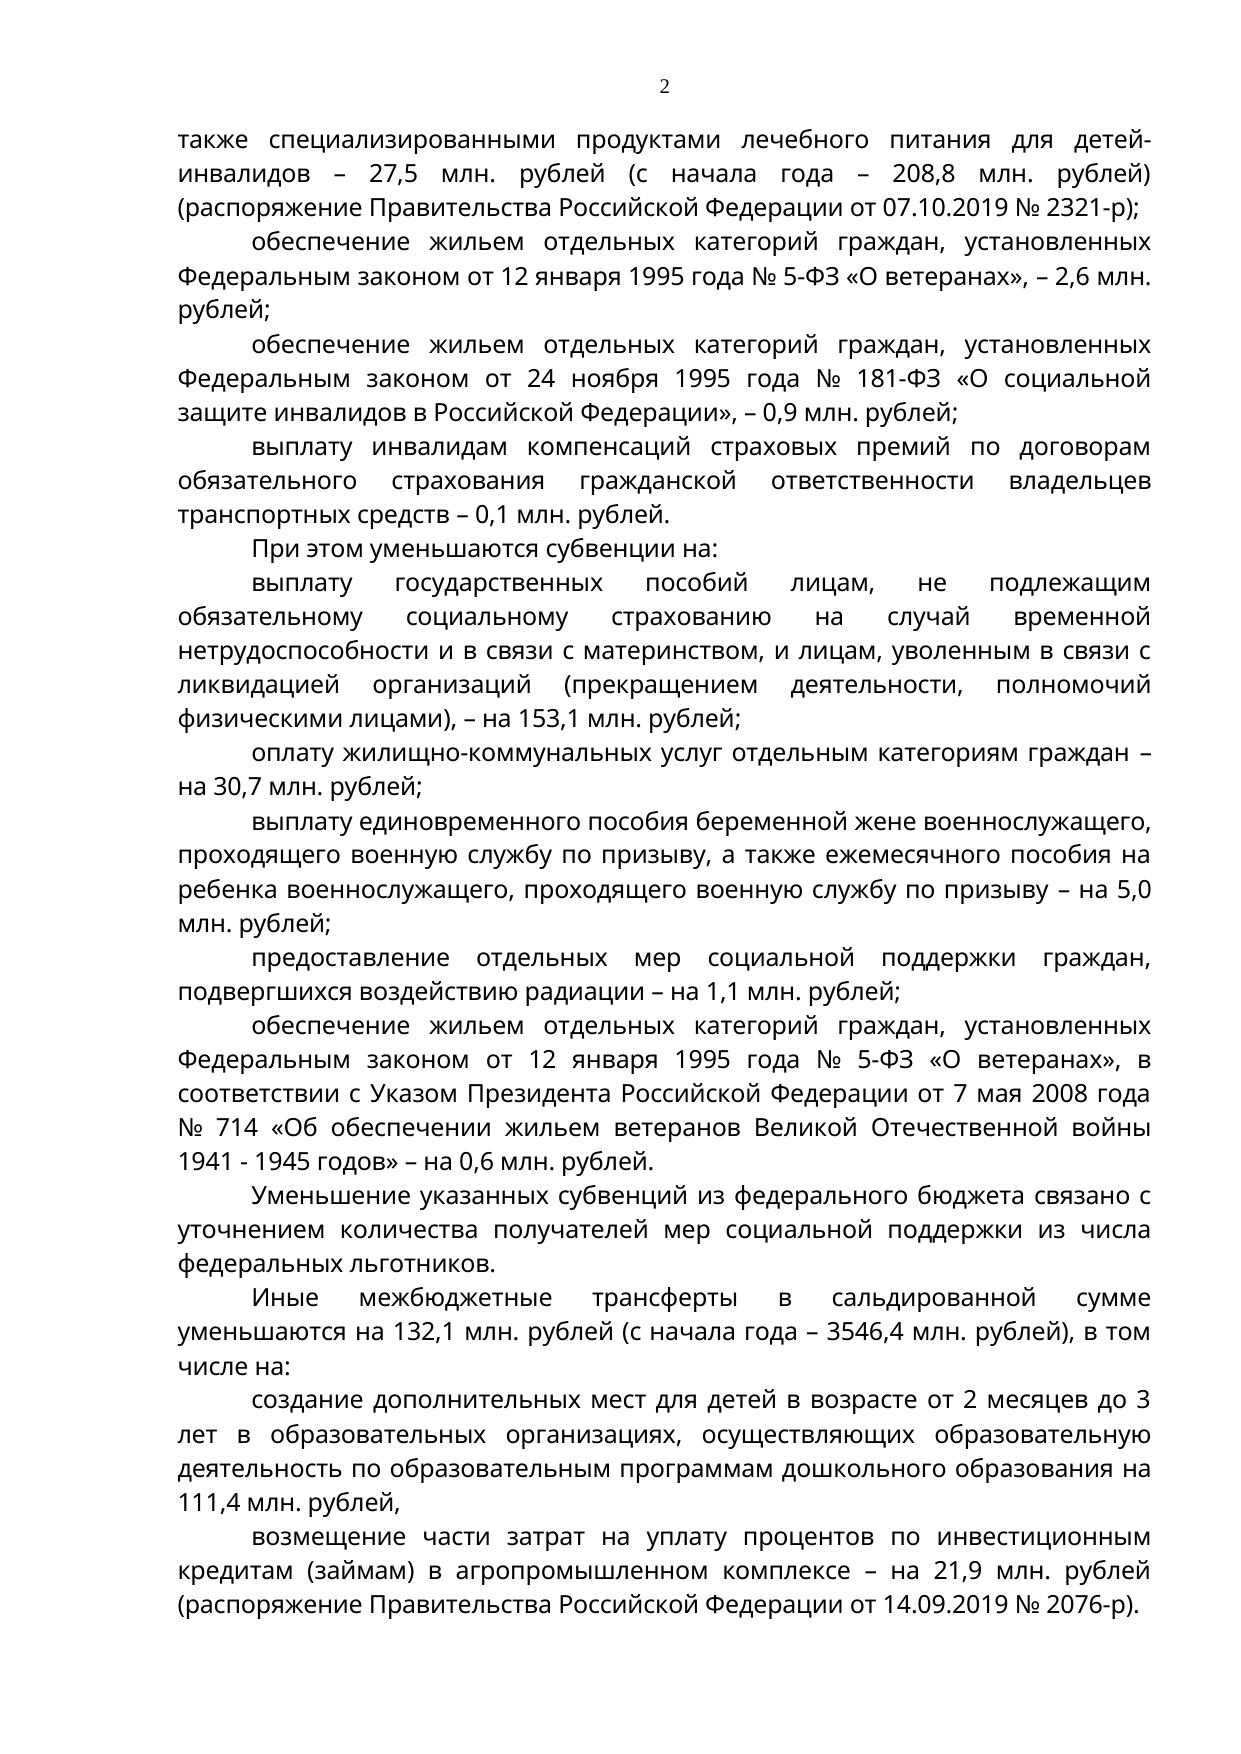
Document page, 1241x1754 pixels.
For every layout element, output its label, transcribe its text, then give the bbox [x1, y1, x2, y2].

text обеспечение жильем отдельных категорий граждан, установленных Федеральным законом от 12 января 1995 года № 5-ФЗ «О ветеранах», – 2,6 млн. рублей; [177, 224, 1152, 326]
text При этом уменьшаются субвенции на: [177, 531, 1152, 565]
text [177, 122, 1152, 224]
text выплату государственных пособий лицам, не подлежащим обязательному социальному страхованию на случай временной нетрудоспособности и в связи с материнством, и лицам, уволенным в связи с ликвидацией организаций (прекращением деятельности, полномочий физическими лицами), – на 153,1 млн. рублей; [177, 565, 1152, 735]
text обеспечение жильем отдельных категорий граждан, установленных Федеральным законом от 24 ноября 1995 года № 181-ФЗ «О социальной защите инвалидов в Российской Федерации», – 0,9 млн. рублей; [177, 326, 1152, 428]
text возмещение части затрат на уплату процентов по инвестиционным кредитам (займам) в агропромышленном комплексе – на 21,9 млн. рублей (распоряжение Правительства Российской Федерации от 14.09.2019 № 2076-р). [177, 1518, 1152, 1621]
text Уменьшение указанных субвенций из федерального бюджета связано с уточнением количества получателей мер социальной поддержки из числа федеральных льготников. [177, 1178, 1152, 1280]
text обеспечение жильем отдельных категорий граждан, установленных Федеральным законом от 12 января 1995 года № 5-ФЗ «О ветеранах», в соответствии с Указом Президента Российской Федерации от 7 мая 2008 года № 714 «Об обеспечении жильем ветеранов Великой Отечественной войны 1941 - 1945 годов» – на 0,6 млн. рублей. [177, 1007, 1152, 1178]
text создание дополнительных мест для детей в возрасте от 2 месяцев до 3 лет в образовательных организациях, осуществляющих образовательную деятельность по образовательным программам дошкольного образования на 111,4 млн. рублей, [177, 1382, 1152, 1518]
text оплату жилищно-коммунальных услуг отдельным категориям граждан – на 30,7 млн. рублей; [177, 735, 1152, 803]
text выплату инвалидам компенсаций страховых премий по договорам обязательного страхования гражданской ответственности владельцев транспортных средств – 0,1 млн. рублей. [177, 428, 1152, 531]
text Иные межбюджетные трансферты в сальдированной сумме уменьшаются на 132,1 млн. рублей (с начала года – 3546,4 млн. рублей), в том числе на: [177, 1280, 1152, 1382]
text выплату единовременного пособия беременной жене военнослужащего, проходящего военную службу по призыву, а также ежемесячного пособия на ребенка военнослужащего, проходящего военную службу по призыву – на 5,0 млн. рублей; [177, 803, 1152, 939]
text предоставление отдельных мер социальной поддержки граждан, подвергшихся воздействию радиации – на 1,1 млн. рублей; [177, 939, 1152, 1007]
